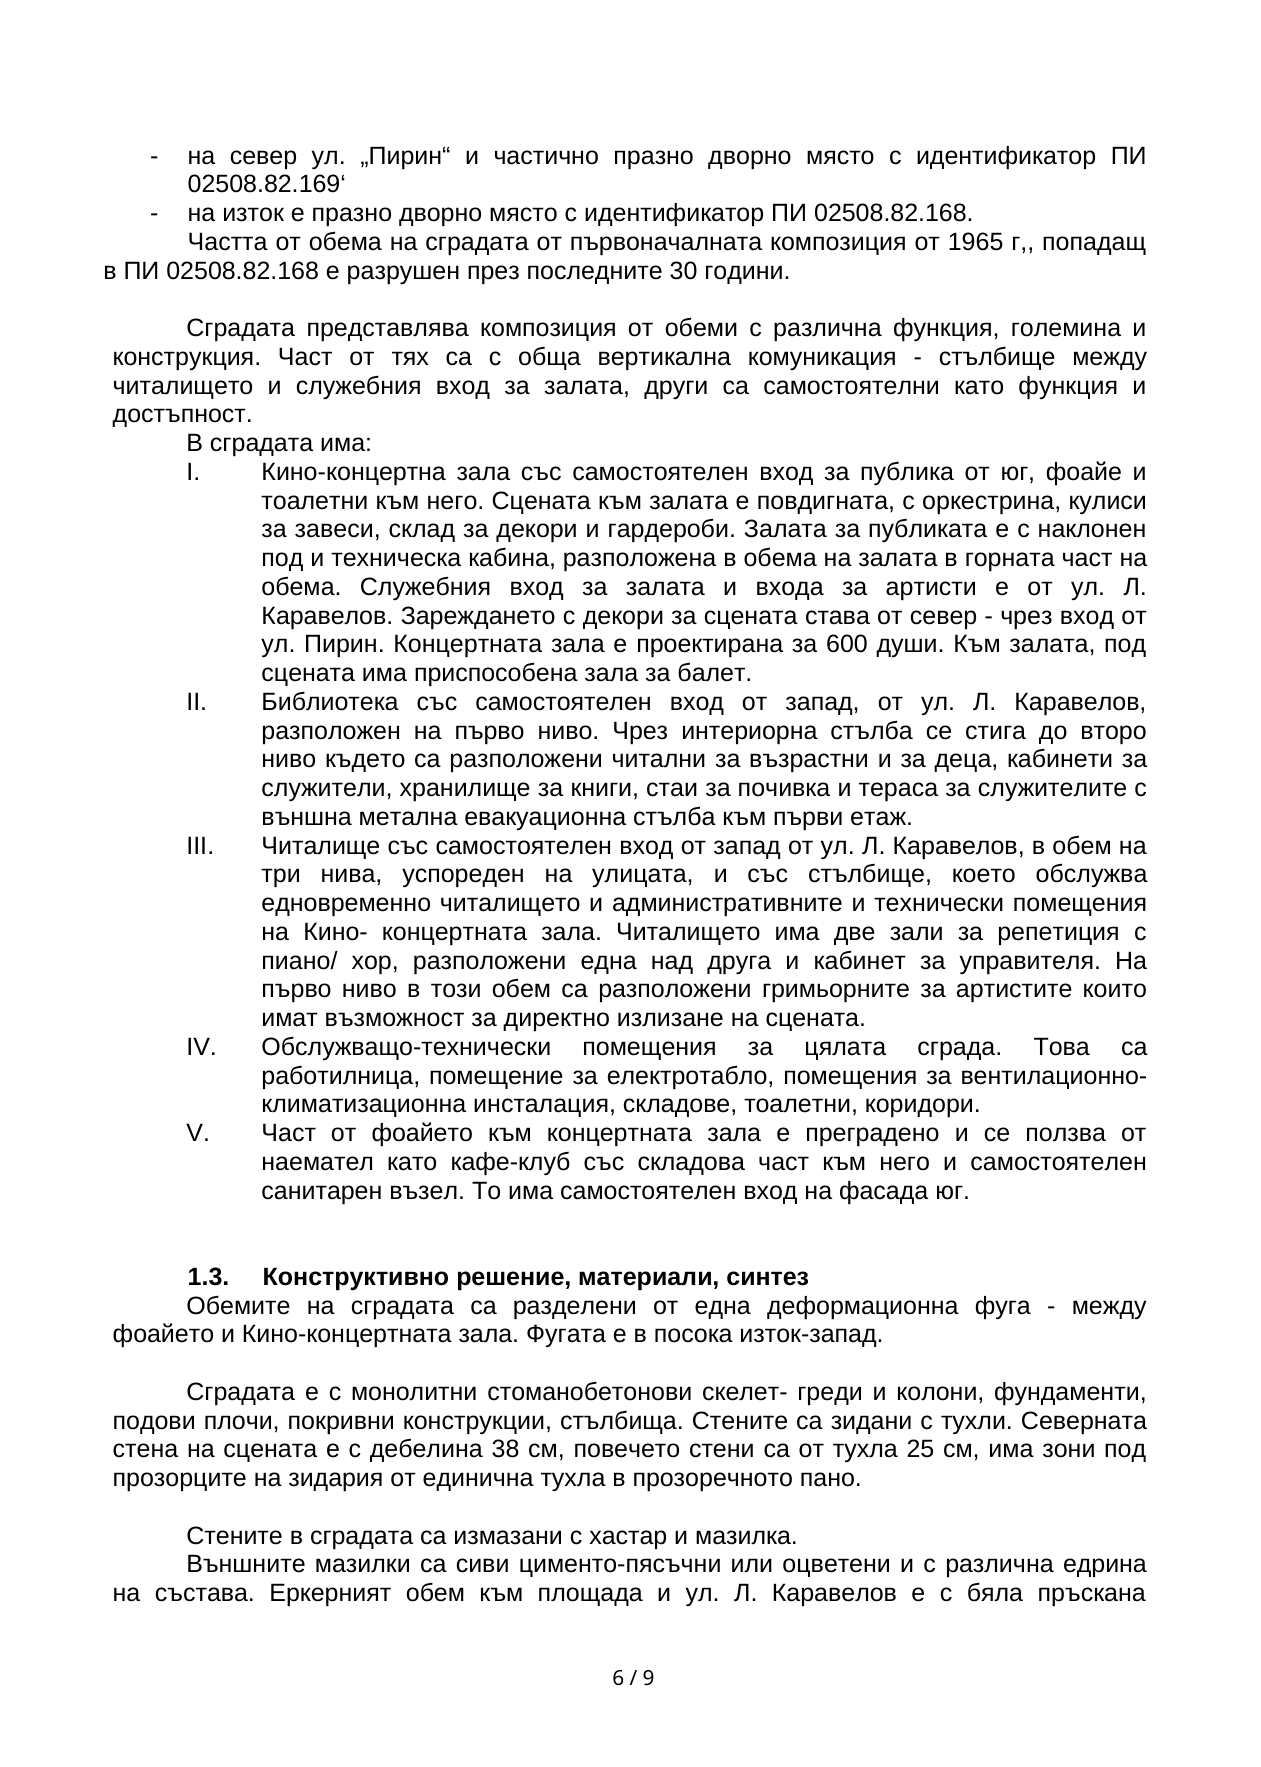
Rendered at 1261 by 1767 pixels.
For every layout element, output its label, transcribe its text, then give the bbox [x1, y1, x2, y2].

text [112, 1549, 1148, 1607]
text Обемите на сградата са разделени от една деформационна фуга - между фоайето и Кино-концертната зала. Фугата е в посока изток-запад. [112, 1291, 1148, 1348]
text Частта от обема на сградата от първоначалната композиция от 1965 г,, попадащ в ПИ 02508.82.168 е разрушен през последните 30 години. [103, 227, 1148, 284]
list на север ул. „Пирин“ и частично празно дворно място с идентификатор ПИ 02508.82.169‘ [150, 141, 1148, 198]
list на изток е празно дворно място с идентификатор ПИ 02508.82.168. [150, 198, 1148, 227]
list Обслужващо-технически помещения за цялата сграда. Това са работилница, помещение за електротабло, помещения за вентилационно-климатизационна инсталация, складове, тоалетни, коридори. [186, 1032, 1148, 1118]
list Конструктивно решение, материали, синтез [187, 1262, 1148, 1291]
text Сградата представлява композиция от обеми с различна функция, големина и конструкция. Част от тях са с обща вертикална комуникация - стълбище между читалището и служебния вход за залата, други са самостоятелни като функция и достъпност. [112, 313, 1148, 428]
list Част от фоайето към концертната зала е преградено и се ползва от наемател като кафе-клуб със складова част към него и самостоятелен санитарен възел. То има самостоятелен вход на фасада юг. [186, 1118, 1148, 1204]
list Читалище със самостоятелен вход от запад от ул. Л. Каравелов, в обем на три нива, успореден на улицата, и със стълбище, което обслужва едновременно читалището и административните и технически помещения на Кино- концертната зала. Читалището има две зали за репетиция с пиано/ хор, разположени една над друга и кабинет за управителя. На първо ниво в този обем са разположени гримьорните за артистите които имат възможност за директно излизане на сцената. [186, 831, 1148, 1032]
text Стените в сградата са измазани с хастар и мазилка. [112, 1521, 1148, 1549]
list Кино-концертна зала със самостоятелен вход за публика от юг, фоайе и тоалетни към него. Сцената към залата е повдигната, с оркестрина, кулиси за завеси, склад за декори и гардероби. Залата за публиката е с наклонен под и техническа кабина, разположена в обема на залата в горната част на обема. Служебния вход за залата и входа за артисти е от ул. Л. Каравелов. Зареждането с декори за сцената става от север - чрез вход от ул. Пирин. Концертната зала е проектирана за 600 души. Към залата, под сцената има приспособена зала за балет. [186, 457, 1148, 687]
text В сградата има: [112, 428, 1148, 457]
text Сградата е с монолитни стоманобетонови скелет- греди и колони, фундаменти, подови плочи, покривни конструкции, стълбища. Стените са зидани с тухли. Северната стена на сцената е с дебелина 38 см, повечето стени са от тухла 25 см, има зони под прозорците на зидария от единична тухла в прозоречното пано. [112, 1377, 1148, 1492]
list Библиотека със самостоятелен вход от запад, от ул. Л. Каравелов, разположен на първо ниво. Чрез интериорна стълба се стига до второ ниво където са разположени читални за възрастни и за деца, кабинети за служители, хранилище за книги, стаи за почивка и тераса за служителите с външна метална евакуационна стълба към първи етаж. [186, 687, 1148, 831]
